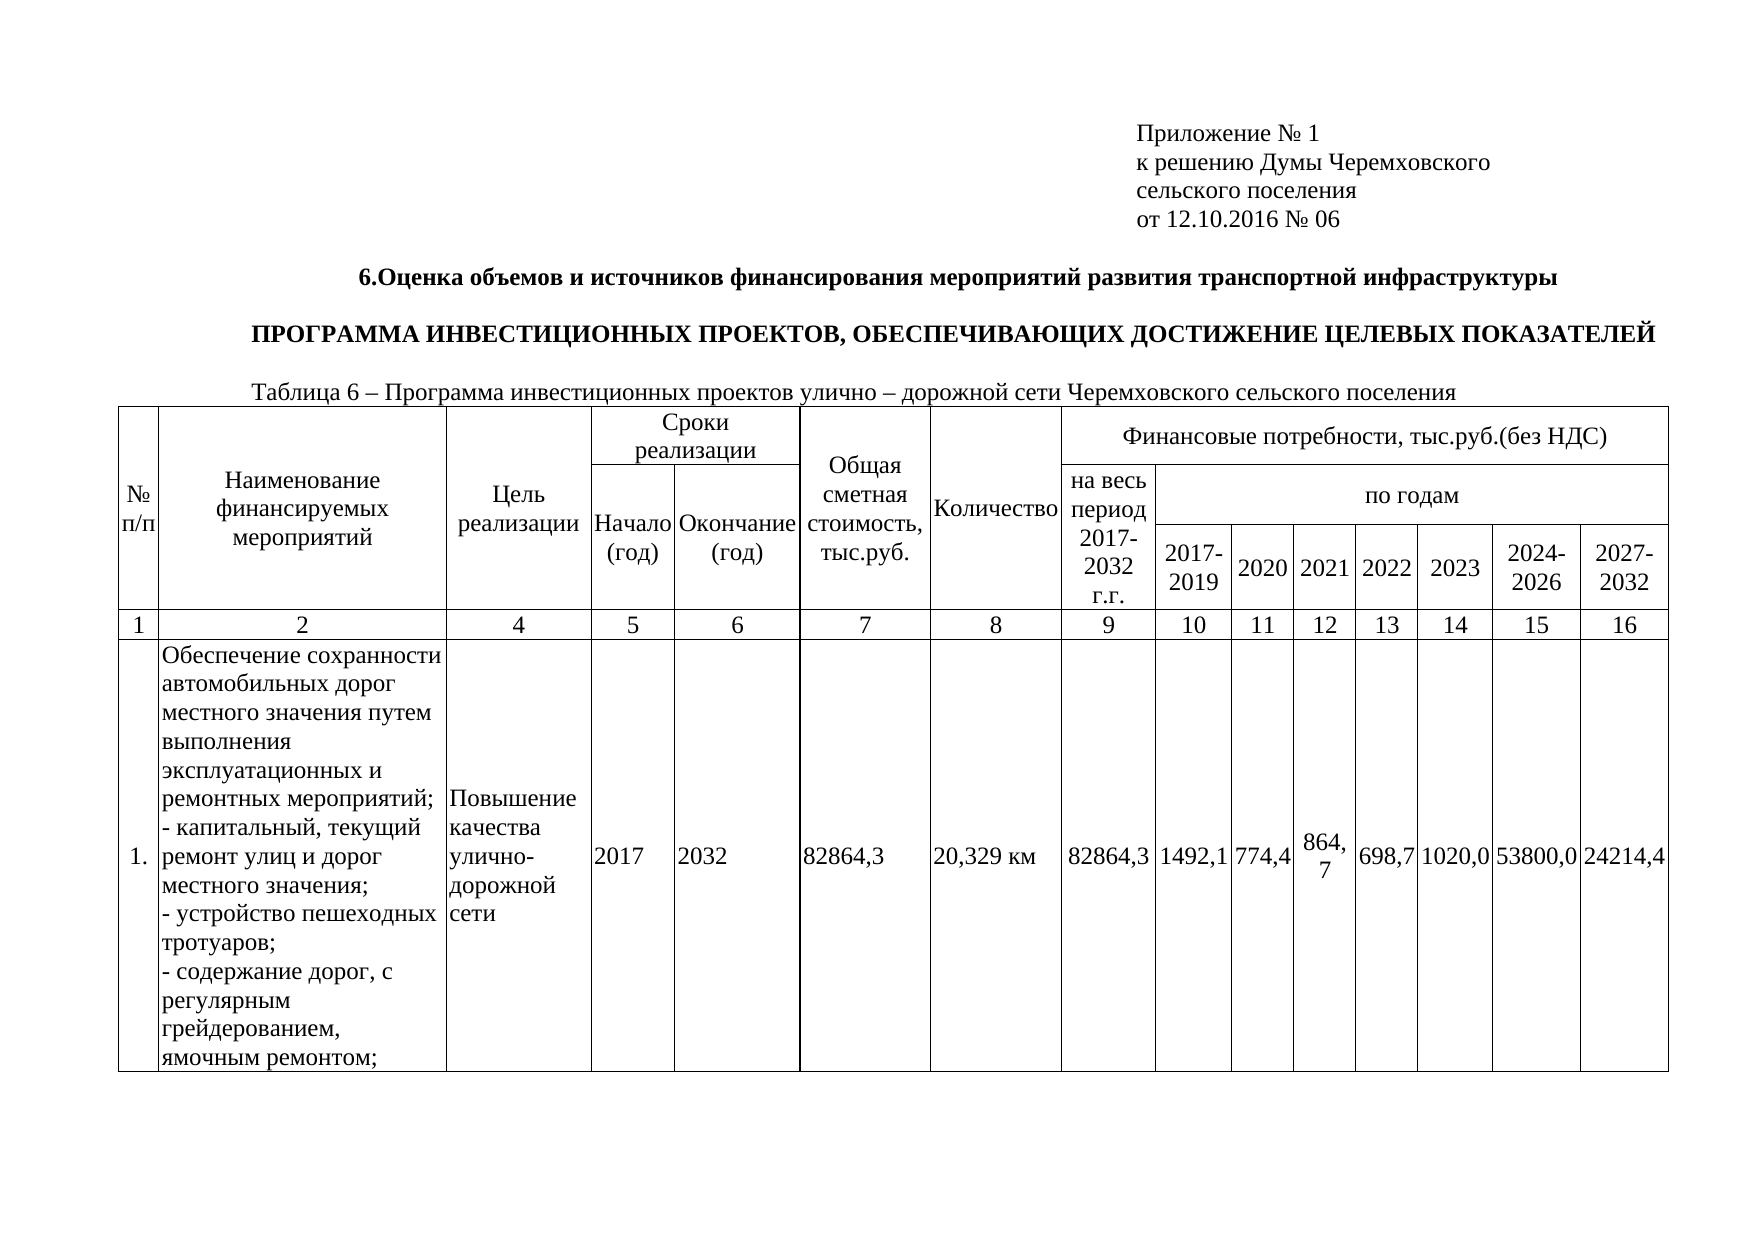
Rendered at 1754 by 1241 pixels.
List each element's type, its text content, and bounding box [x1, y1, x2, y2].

text ПРОГРАММА ИНВЕСТИЦИОННЫХ ПРОЕКТОВ, ОБЕСПЕЧИВАЮЩИХ ДОСТИЖЕНИЕ ЦЕЛЕВЫХ ПОКАЗАТЕЛЕЙ [177, 319, 1665, 348]
table_cell 9 [1062, 610, 1155, 639]
table_cell Начало (год) [592, 465, 674, 609]
table_header Наименование финансируемых мероприятий [159, 407, 446, 609]
table_cell 82864,3 [801, 640, 930, 1071]
table_cell 698,7 [1356, 640, 1417, 1071]
table_cell 2022 [1356, 525, 1417, 609]
table_cell 2021 [1294, 525, 1355, 609]
text от 12.10.2016 № 06 [177, 204, 1665, 233]
table_cell 4 [447, 610, 591, 639]
text Таблица 6 – Программа инвестиционных проектов улично – дорожной сети Черемховского сельского поселения [177, 377, 1665, 406]
table_cell по годам [1156, 465, 1668, 524]
table_cell Обеспечение сохранности автомобильных дорог местного значения путем выполнения эксплуатационных и ремонтных мероприятий; - капитальный, текущий ремонт улиц и дорог местного значения; - устройство пешеходных тротуаров; - содержание дорог, с регулярным грейдерованием, ямочным ремонтом; [159, 640, 446, 1071]
table_header Сроки реализации [592, 407, 799, 464]
table_header Финансовые потребности, тыс.руб.(без НДС) [1062, 407, 1668, 464]
text к решению Думы Черемховского [1062, 147, 1665, 176]
table_cell 12 [1294, 610, 1355, 639]
table_header Общая сметная стоимость, тыс.руб. [801, 407, 930, 609]
table_cell 1020,0 [1418, 640, 1492, 1071]
table_cell Повышение качества улично- дорожной сети [447, 640, 591, 1071]
table_cell 2017-2019 [1156, 525, 1231, 609]
table_cell 14 [1418, 610, 1492, 639]
table_cell 82864,3 [1062, 640, 1155, 1071]
table_cell 13 [1356, 610, 1417, 639]
table_cell 11 [1232, 610, 1293, 639]
table_cell 2020 [1232, 525, 1293, 609]
table_cell 2032 [675, 640, 799, 1071]
table_cell 24214,4 [1581, 640, 1668, 1071]
table_cell Окончание (год) [675, 465, 799, 609]
table_cell 1 [119, 610, 158, 639]
table_header № п/п [119, 407, 158, 609]
table_cell 2024-2026 [1493, 525, 1580, 609]
text Приложение № 1 [1062, 118, 1665, 147]
table_cell 5 [592, 610, 674, 639]
table_header Количество [931, 407, 1061, 609]
table_cell 16 [1581, 610, 1668, 639]
table_cell 2023 [1418, 525, 1492, 609]
table_cell 1492,1 [1156, 640, 1231, 1071]
table_cell на весь период 2017-2032 г.г. [1062, 465, 1155, 609]
table_cell 2027-2032 [1581, 525, 1668, 609]
table_cell 774,4 [1232, 640, 1293, 1071]
table_header Цель реализации [447, 407, 591, 609]
table_cell 15 [1493, 610, 1580, 639]
table_cell 53800,0 [1493, 640, 1580, 1071]
table_cell 2017 [592, 640, 674, 1071]
table_cell 1. [119, 640, 158, 1071]
table_cell 7 [801, 610, 930, 639]
table_cell 6 [675, 610, 799, 639]
text 6.Оценка объемов и источников финансирования мероприятий развития транспортной инфраструктуры [177, 262, 1665, 291]
table_cell 864,7 [1294, 640, 1355, 1071]
table_cell 2 [159, 610, 446, 639]
table_cell 8 [931, 610, 1061, 639]
table_cell 20,329 км [931, 640, 1061, 1071]
text сельского поселения [1136, 176, 1665, 204]
table_cell 10 [1156, 610, 1231, 639]
